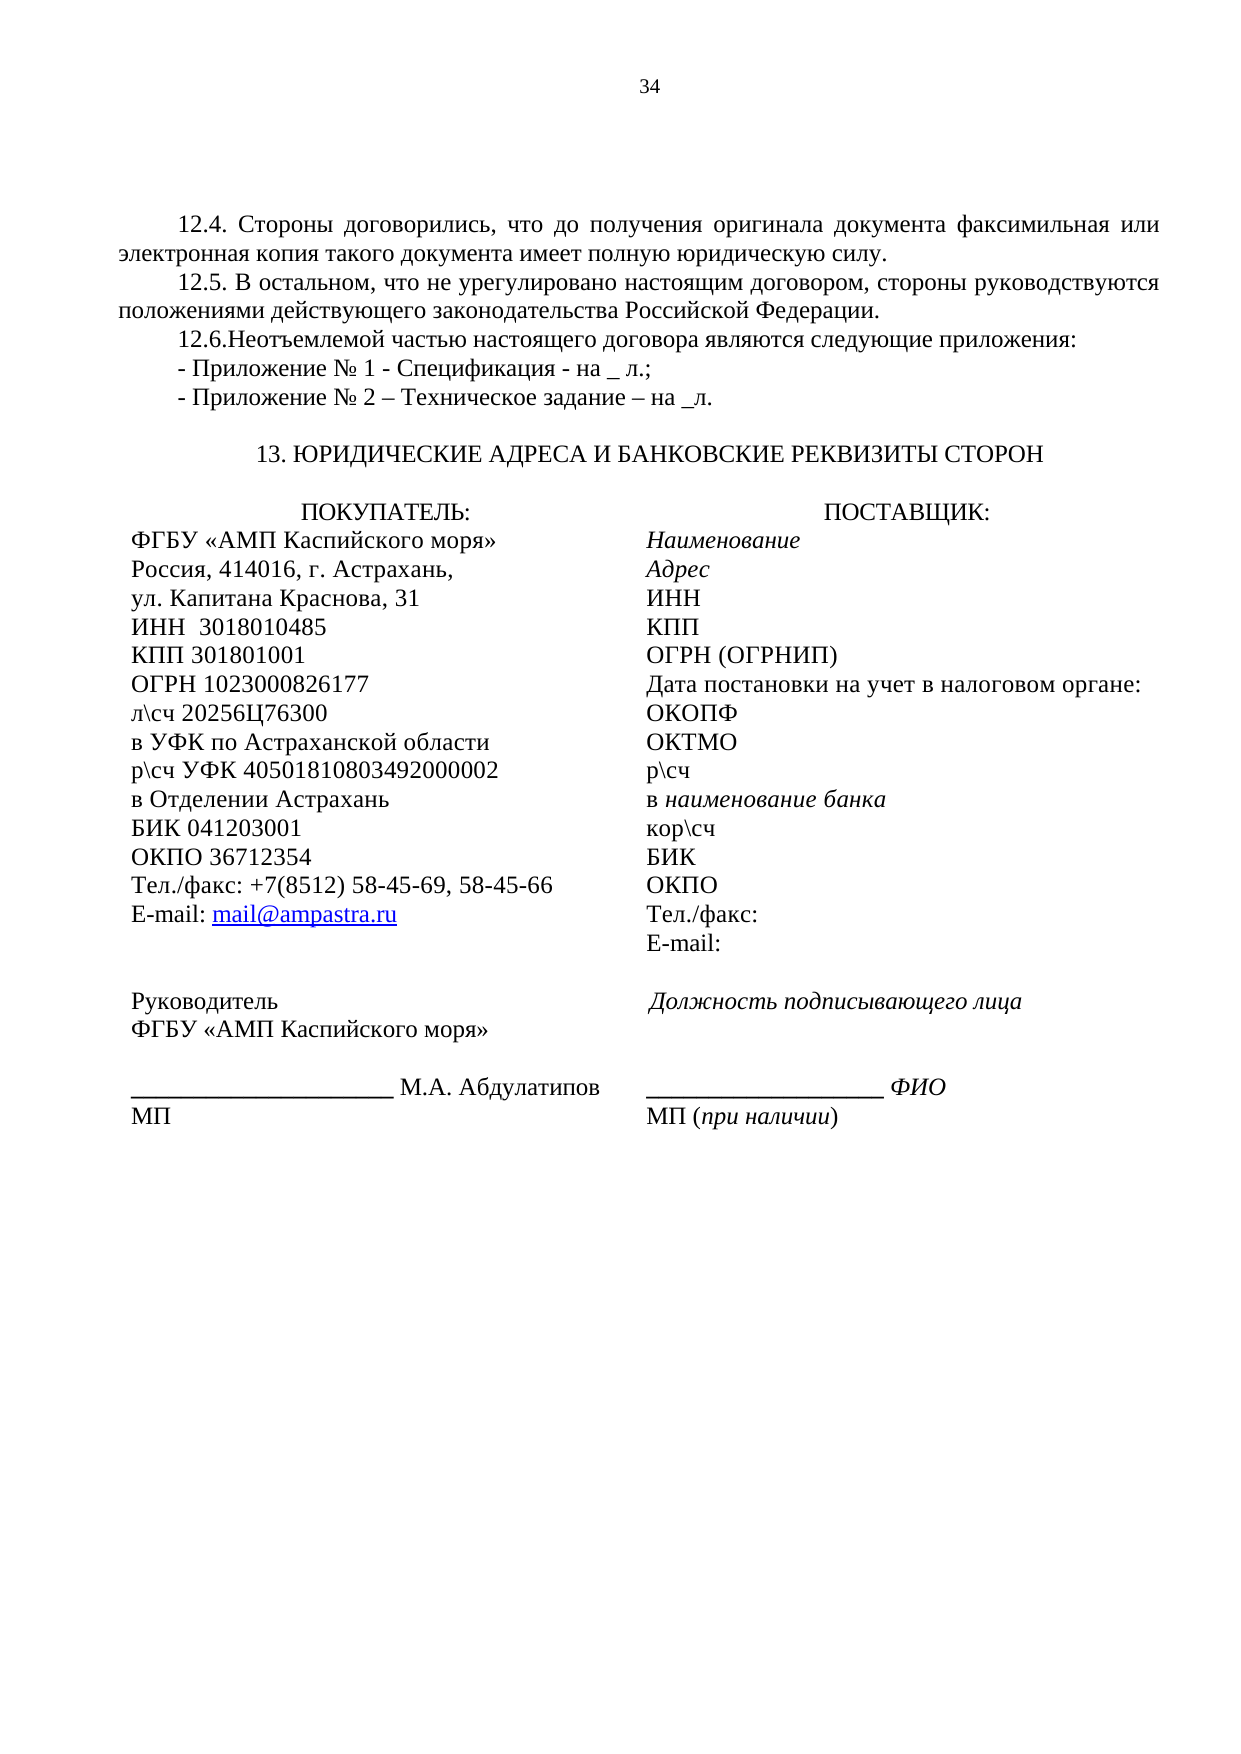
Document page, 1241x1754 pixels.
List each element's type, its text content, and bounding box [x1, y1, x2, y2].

text 12.4. Стороны договорились, что до получения оригинала документа факсимильная или электронная копия такого документа имеет полную юридическую силу. [118, 209, 1161, 267]
table_header ПОКУПАТЕЛЬ: ФГБУ «АМП Каспийского моря» Россия, 414016, г. Астрахань, ул. Капитана Краснова, 31 ИНН 3018010485 КПП 301801001 ОГРН 1023000826177 л\сч 20256Ц76300 в УФК по Астраханской области р\сч УФК 40501810803492000002 в Отделении Астрахань БИК 041203001 ОКПО 36712354 Тел./факс: +7(8512) 58-45-69, 58-45-66 E-mail: mail@ampastra.ru [120, 468, 635, 986]
text 12.5. В остальном, что не урегулировано настоящим договором, стороны руководствуются положениями действующего законодательства Российской Федерации. [118, 267, 1161, 324]
table_cell Должность подписывающего лица ___________________ ФИО МП (при наличии) [635, 986, 1180, 1158]
text 12.6.Неотъемлемой частью настоящего договора являются следующие приложения: [118, 324, 1161, 353]
text - Приложение № 2 – Техническое задание – на _л. [118, 382, 1161, 411]
text 13. ЮРИДИЧЕСКИЕ АДРЕСА И БАНКОВСКИЕ РЕКВИЗИТЫ СТОРОН [118, 439, 1181, 468]
table_cell Руководитель ФГБУ «АМП Каспийского моря» _____________________ М.А. Абдулатипов МП [120, 986, 635, 1158]
text - Приложение № 1 - Спецификация - на _ л.; [118, 353, 1161, 382]
table_header ПОСТАВЩИК: Наименование Адрес ИНН КПП ОГРН (ОГРНИП) Дата постановки на учет в налоговом органе: ОКОПФ ОКТМО р\сч в наименование банка кор\сч БИК ОКПО Тел./факс: E-mail: [635, 468, 1180, 986]
